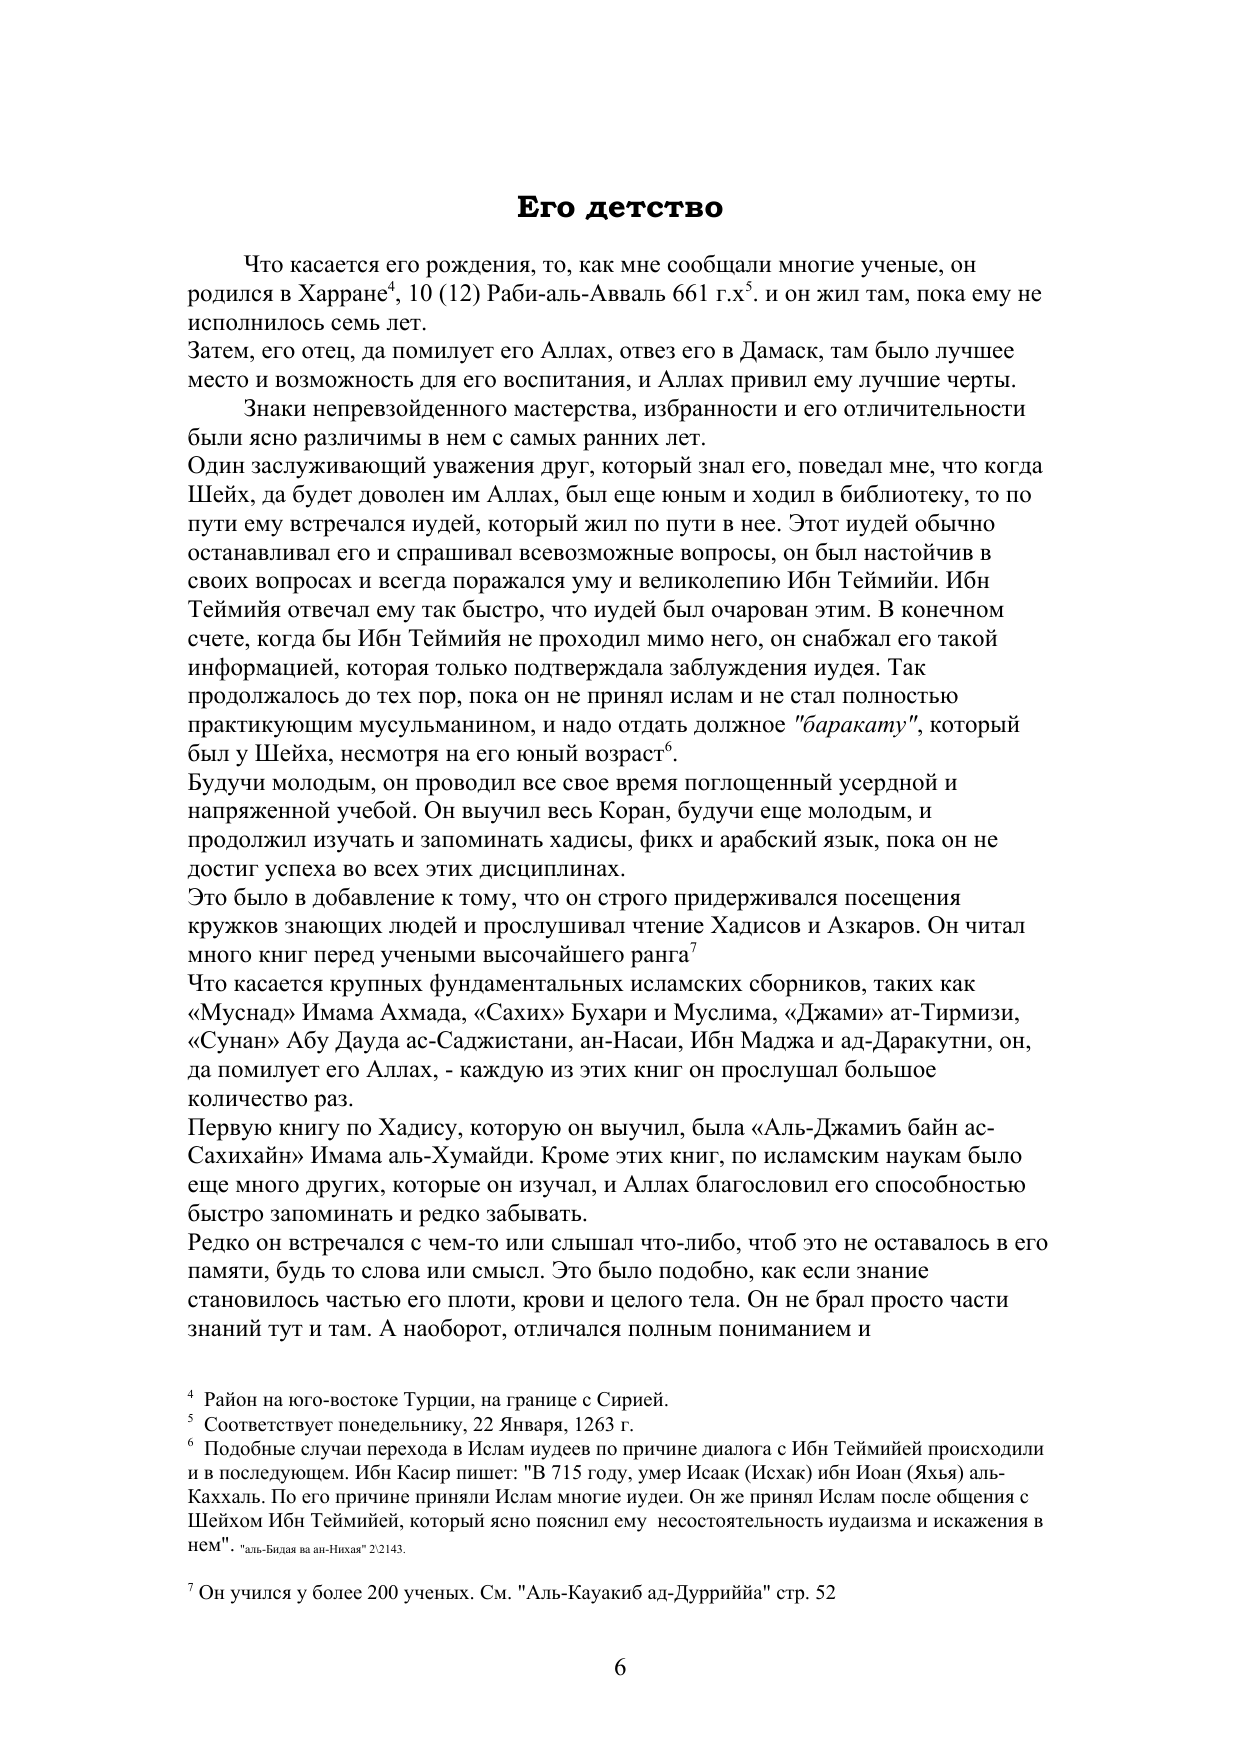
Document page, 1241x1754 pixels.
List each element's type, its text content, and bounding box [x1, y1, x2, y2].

text Первую книгу по Хадису, которую он выучил, была «Аль-Джамиъ байн ас-Сахихайн» Имама аль-Хумайди. Кроме этих книг, по исламским наукам было еще много других, которые он изучал, и Аллах благословил его способностью быстро запоминать и редко забывать. [187, 1112, 1053, 1227]
text Знаки непревзойденного мастерства, избранности и его отличительности были ясно различимы в нем с самых ранних лет. [187, 393, 1053, 450]
text Его детство [187, 187, 1053, 224]
text Будучи молодым, он проводил все свое время поглощенный усердной и напряженной учебой. Он выучил весь Коран, будучи еще молодым, и продолжил изучать и запоминать хадисы, фикх и арабский язык, пока он не достиг успеха во всех этих дисциплинах. [187, 767, 1053, 882]
text Один заслуживающий уважения друг, который знал его, поведал мне, что когда Шейх, да будет доволен им Аллах, был еще юным и ходил в библиотеку, то по пути ему встречался иудей, который жил по пути в нее. Этот иудей обычно останавливал его и спрашивал всевозможные вопросы, он был настойчив в своих вопросах и всегда поражался уму и великолепию Ибн Теймийи. Ибн Теймийя отвечал ему так быстро, что иудей был очарован этим. В конечном счете, когда бы Ибн Теймийя не проходил мимо него, он снабжал его такой информацией, которая только подтверждала заблуждения иудея. Так продолжалось до тех пор, пока он не принял ислам и не стал полностью практикующим мусульманином, и надо отдать должное "баракату", который был у Шейха, несмотря на его юный возраст. [187, 450, 1053, 767]
text Что касается крупных фундаментальных исламских сборников, таких как «Муснад» Имама Ахмада, «Сахих» Бухари и Муслима, «Джами» ат-Тирмизи, «Сунан» Абу Дауда ас-Саджистани, ан-Насаи, Ибн Маджа и ад-Даракутни, он, да помилует его Аллах, - каждую из этих книг он прослушал большое количество раз. [187, 968, 1053, 1112]
text Затем, его отец, да помилует его Аллах, отвез его в Дамаск, там было лучшее место и возможность для его воспитания, и Аллах привил ему лучшие черты. [187, 335, 1053, 393]
text Это было в добавление к тому, что он строго придерживался посещения кружков знающих людей и прослушивал чтение Хадисов и Азкаров. Он читал много книг перед учеными высочайшего ранга [187, 882, 1053, 968]
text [187, 1227, 1053, 1342]
text Что касается его рождения, то, как мне сообщали многие ученые, он родился в Харране, 10 (12) Раби-аль-Авваль .х. и он жил там, пока ему не исполнилось семь лет. [187, 249, 1053, 335]
